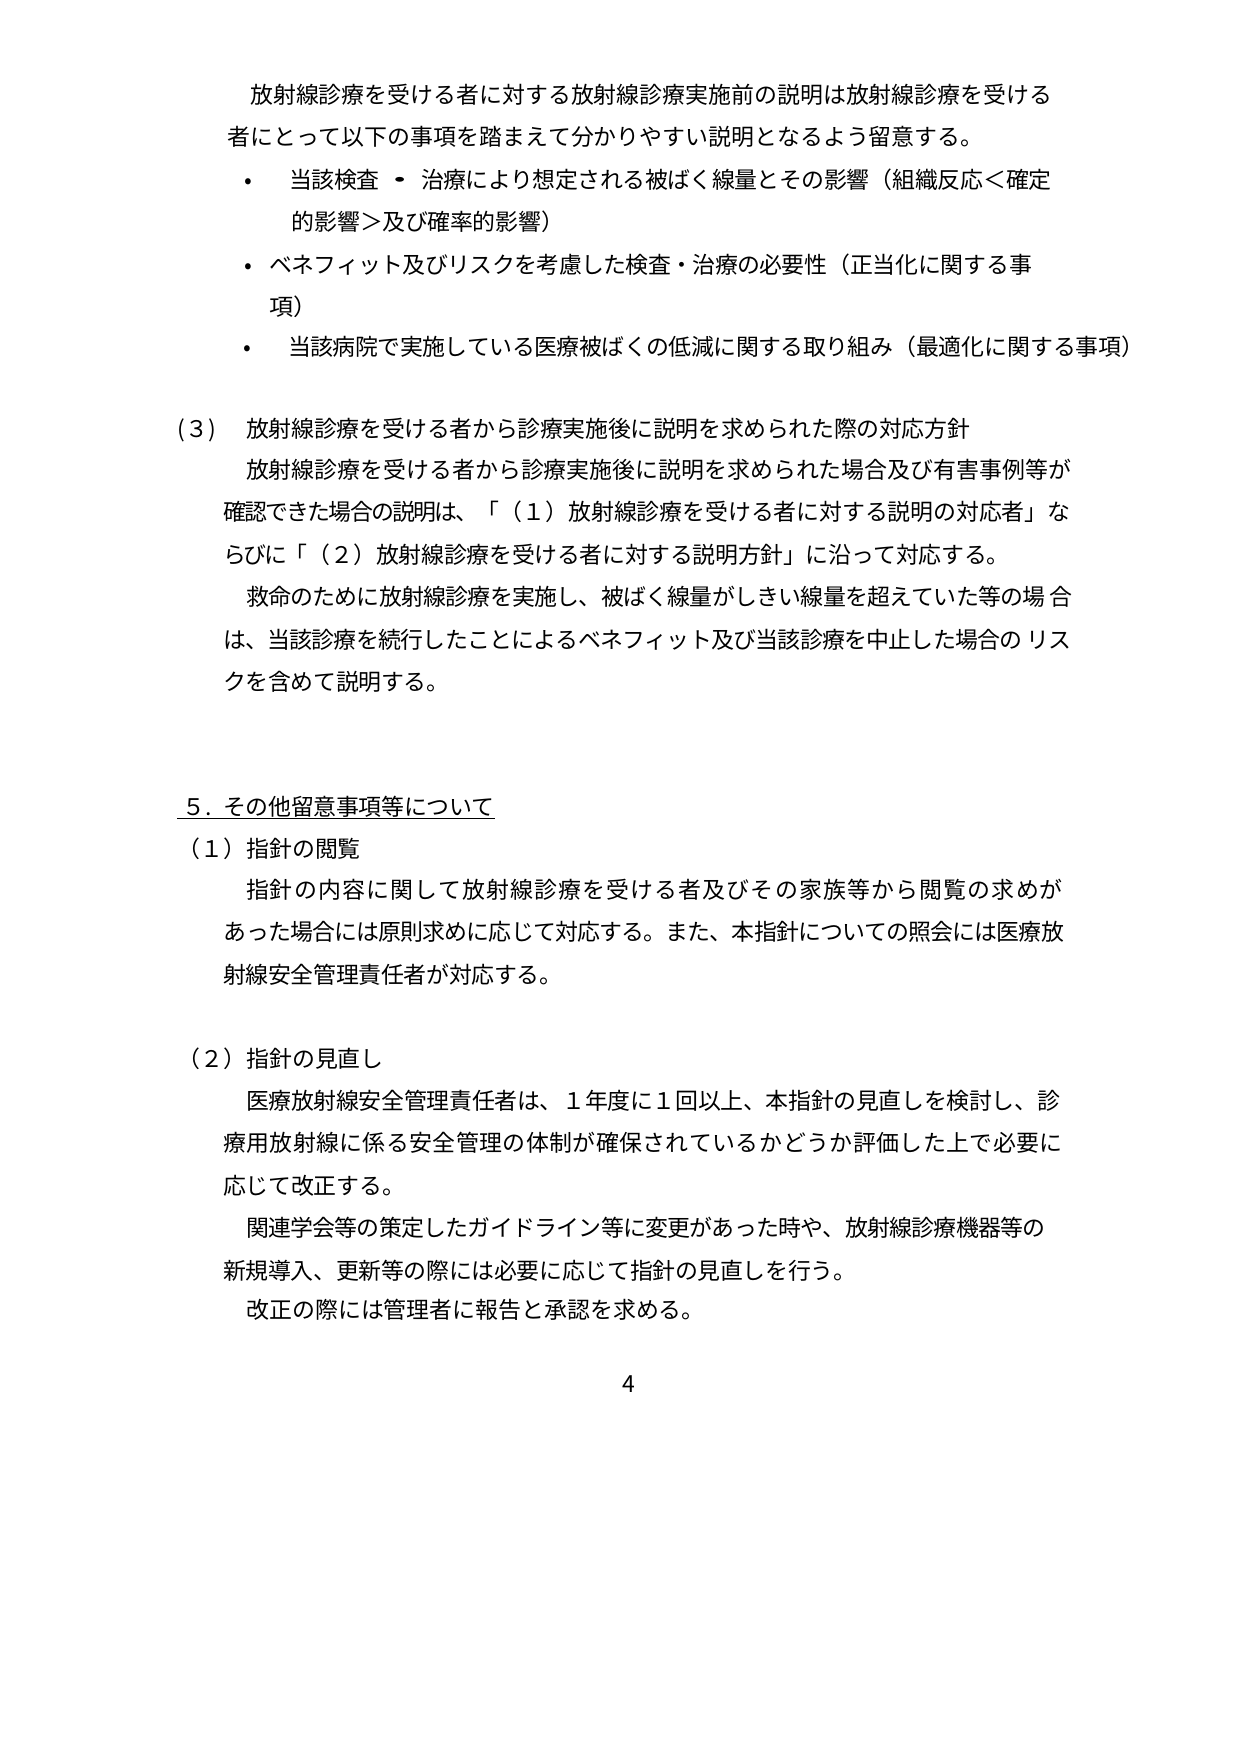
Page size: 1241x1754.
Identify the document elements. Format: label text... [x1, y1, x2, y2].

text 関連学会等の策定したガイドライン等に変更があった時や、放射線診療機器等の新規導入、更新等の際には必要に応じて指針の見直しを行う。 [223, 1210, 1063, 1286]
text ５. その他留意事項等について [177, 789, 1149, 822]
list ベネフィット及びリスクを考慮した検査・治療の必要性（正当化に関する事 項） [244, 247, 1064, 322]
text 医療放射線安全管理責任者は、１年度に１回以上、本指針の見直しを検討し、診療用放射線に係る安全管理の体制が確保されているかどうか評価した上で必要に応じて改正する。 [223, 1083, 1064, 1201]
text 救命のために放射線診療を実施し、被ばく線量がしきい線量を超えていた等の場合は、当該診療を続行したことによるベネフィット及び当該診療を中止した場合のリスクを含めて説明する。 [223, 579, 1072, 697]
list 当該検査・治療により想定される被ばく線量とその影響（組織反応＜確定的影響＞及び確率的影響） [244, 162, 1064, 237]
text （２）指針の見直し [177, 1041, 1149, 1074]
list 当該病院で実施している医療被ばくの低減に関する取り組み（最適化に関する事項） [244, 332, 1149, 361]
text 指針の内容に関して放射線診療を受ける者及びその家族等から閲覧の求めがあった場合には原則求めに応じて対応する。また、本指針についての照会には医療放射線安全管理責任者が対応する。 [223, 872, 1064, 990]
text 改正の際には管理者に報告と承認を求める。 [246, 1295, 1149, 1324]
text 放射線診療を受ける者から診療実施後に説明を求められた場合及び有害事例等が確認できた場合の説明は、「（１）放射線診療を受ける者に対する説明の対応者」ならびに「（２）放射線診療を受ける者に対する説明方針」に沿って対応する。 [223, 452, 1075, 570]
text (３) 放射線診療を受ける者から診療実施後に説明を求められた際の対応方針 [177, 410, 1149, 444]
text （１）指針の閲覧 [177, 830, 1149, 864]
text 放射線診療を受ける者に対する放射線診療実施前の説明は放射線診療を受ける者にとって以下の事項を踏まえて分かりやすい説明となるよう留意する。 [227, 77, 1053, 152]
